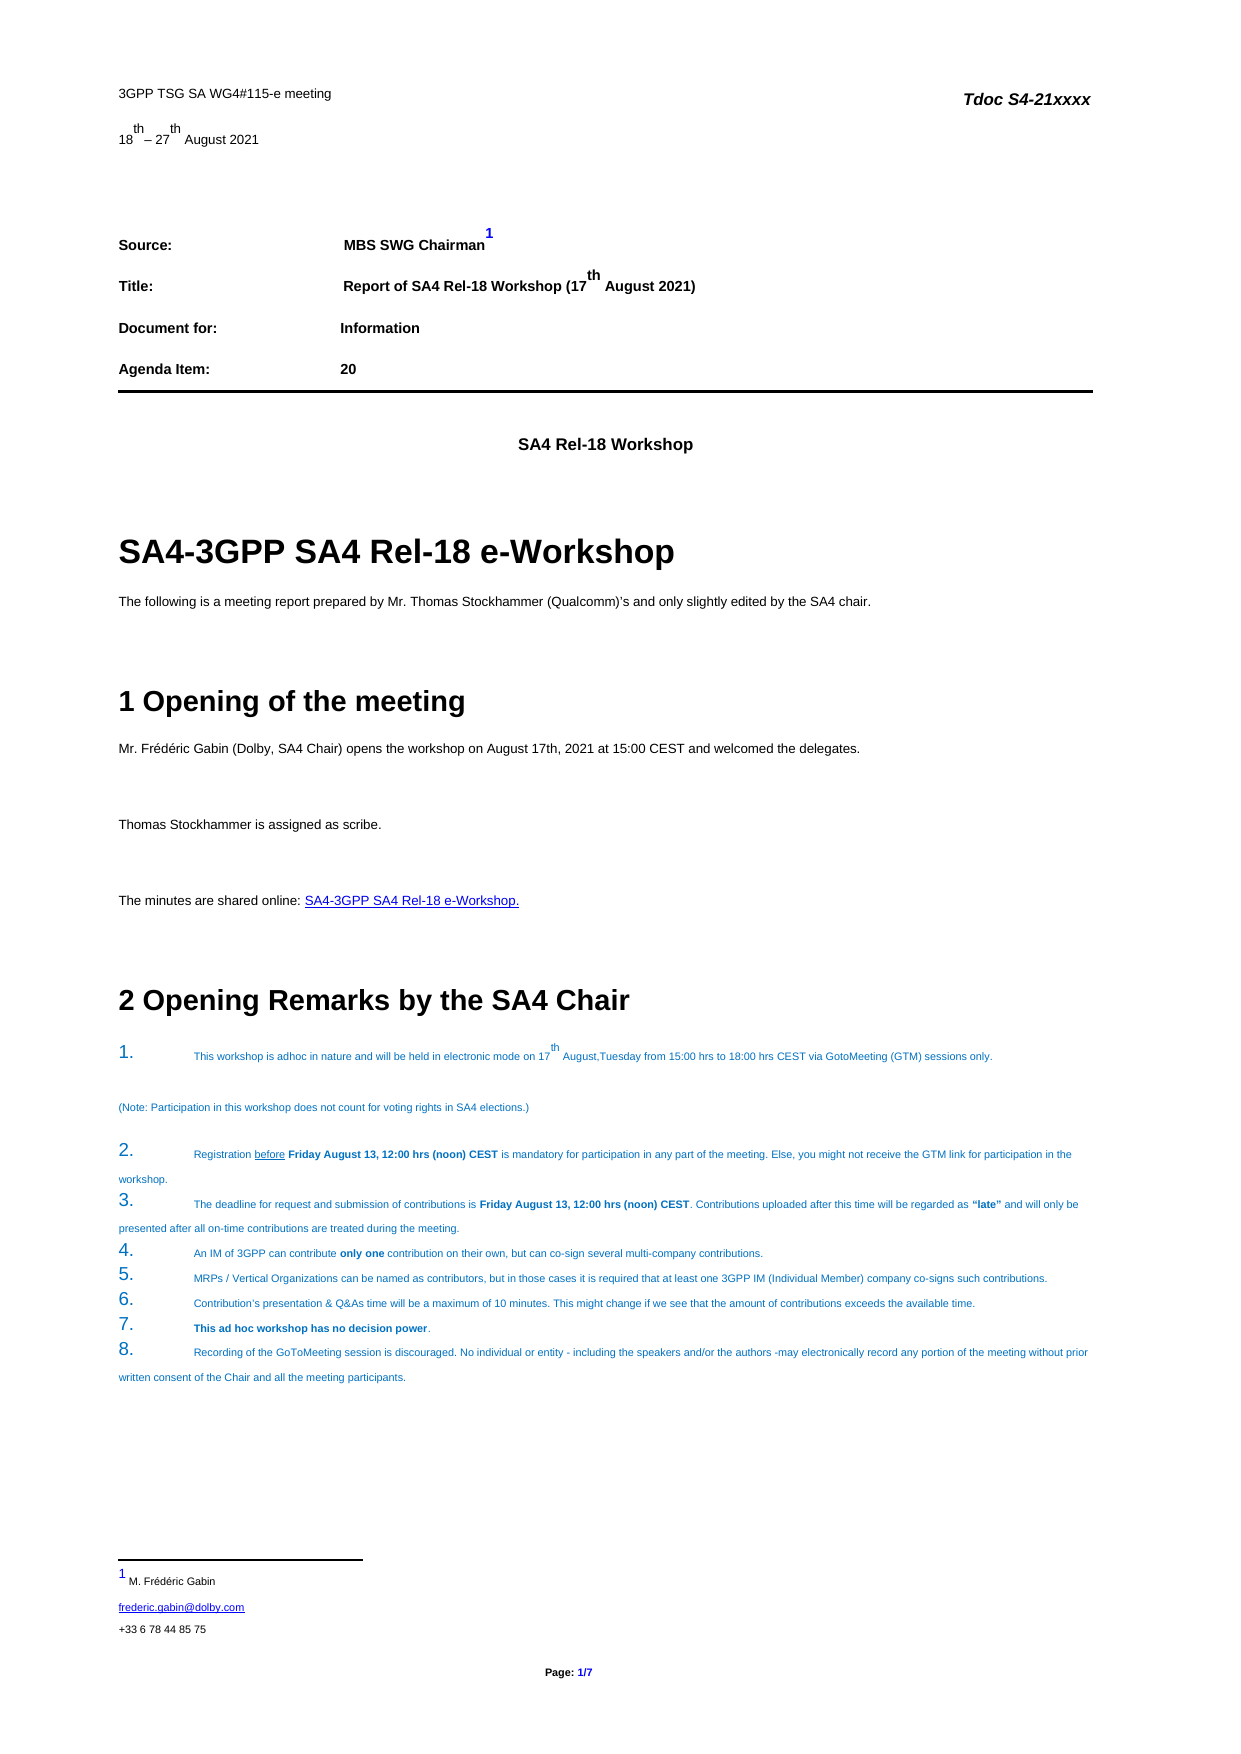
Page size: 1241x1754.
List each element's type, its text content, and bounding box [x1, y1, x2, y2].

text Mr. Frédéric Gabin (Dolby, SA4 Chair) opens the workshop on August 17th, 2021 at 15:00 CEST and welcomed the delegates. [118, 730, 1093, 756]
list The deadline for request and submission of contributions is Friday August 13, 12:00 hrs (noon) CEST. Contributions uploaded after this time will be regarded as “late” and will only be presented after all on-time contributions are treated during the meeting. [118, 1189, 1093, 1235]
subtitle SA4 Rel-18 Workshop [118, 420, 1093, 454]
list Contribution’s presentation & Q&As time will be a maximum of 10 minutes. This might change if we see that the amount of contributions exceeds the available time. [118, 1288, 1093, 1309]
list This ad hoc workshop has no decision power. [118, 1313, 1093, 1334]
text The following is a meeting report prepared by Mr. Thomas Stockhammer (Qualcomm)’s and only slightly edited by the SA4 chair. [118, 583, 1093, 610]
list MRPs / Vertical Organizations can be named as contributors, but in those cases it is required that at least one 3GPP IM (Individual Member) company co-signs such contributions. [118, 1263, 1093, 1285]
subtitle 1 Opening of the meeting [118, 660, 1093, 717]
title SA4-3GPP SA4 Rel-18 e-Workshop [118, 504, 1093, 571]
list This workshop is adhoc in nature and will be held in electronic mode on 17th August,Tuesday from 15:00 hrs to 18:00 hrs CEST via GotoMeeting (GTM) sessions only. [118, 1041, 1093, 1063]
text Title: Report of SA4 Rel-18 Workshop (17th August 2021) [118, 266, 1093, 295]
text The minutes are shared online: SA4-3GPP SA4 Rel-18 e-Workshop. [118, 882, 1093, 909]
list An IM of 3GPP can contribute only one contribution on their own, but can co-sign several multi-company contributions. [118, 1238, 1093, 1260]
text (Note: Participation in this workshop does not count for voting rights in SA4 elections.) [118, 1089, 1093, 1114]
text Agenda Item: 20 [118, 349, 1093, 378]
text Source: MBS SWG Chairman [118, 225, 1093, 254]
subtitle 2 Opening Remarks by the SA4 Chair [118, 959, 1093, 1016]
text Document for: Information [118, 308, 1093, 336]
list Recording of the GoToMeeting session is discouraged. No individual or entity - including the speakers and/or the authors -may electronically record any portion of the meeting without prior written consent of the Chair and all the meeting participants. [118, 1337, 1093, 1384]
list Registration before Friday August 13, 12:00 hrs (noon) CEST is mandatory for participation in any part of the meeting. Else, you might not receive the GTM link for participation in the workshop. [118, 1139, 1093, 1186]
text Thomas Stockhammer is assigned as scribe. [118, 806, 1093, 832]
